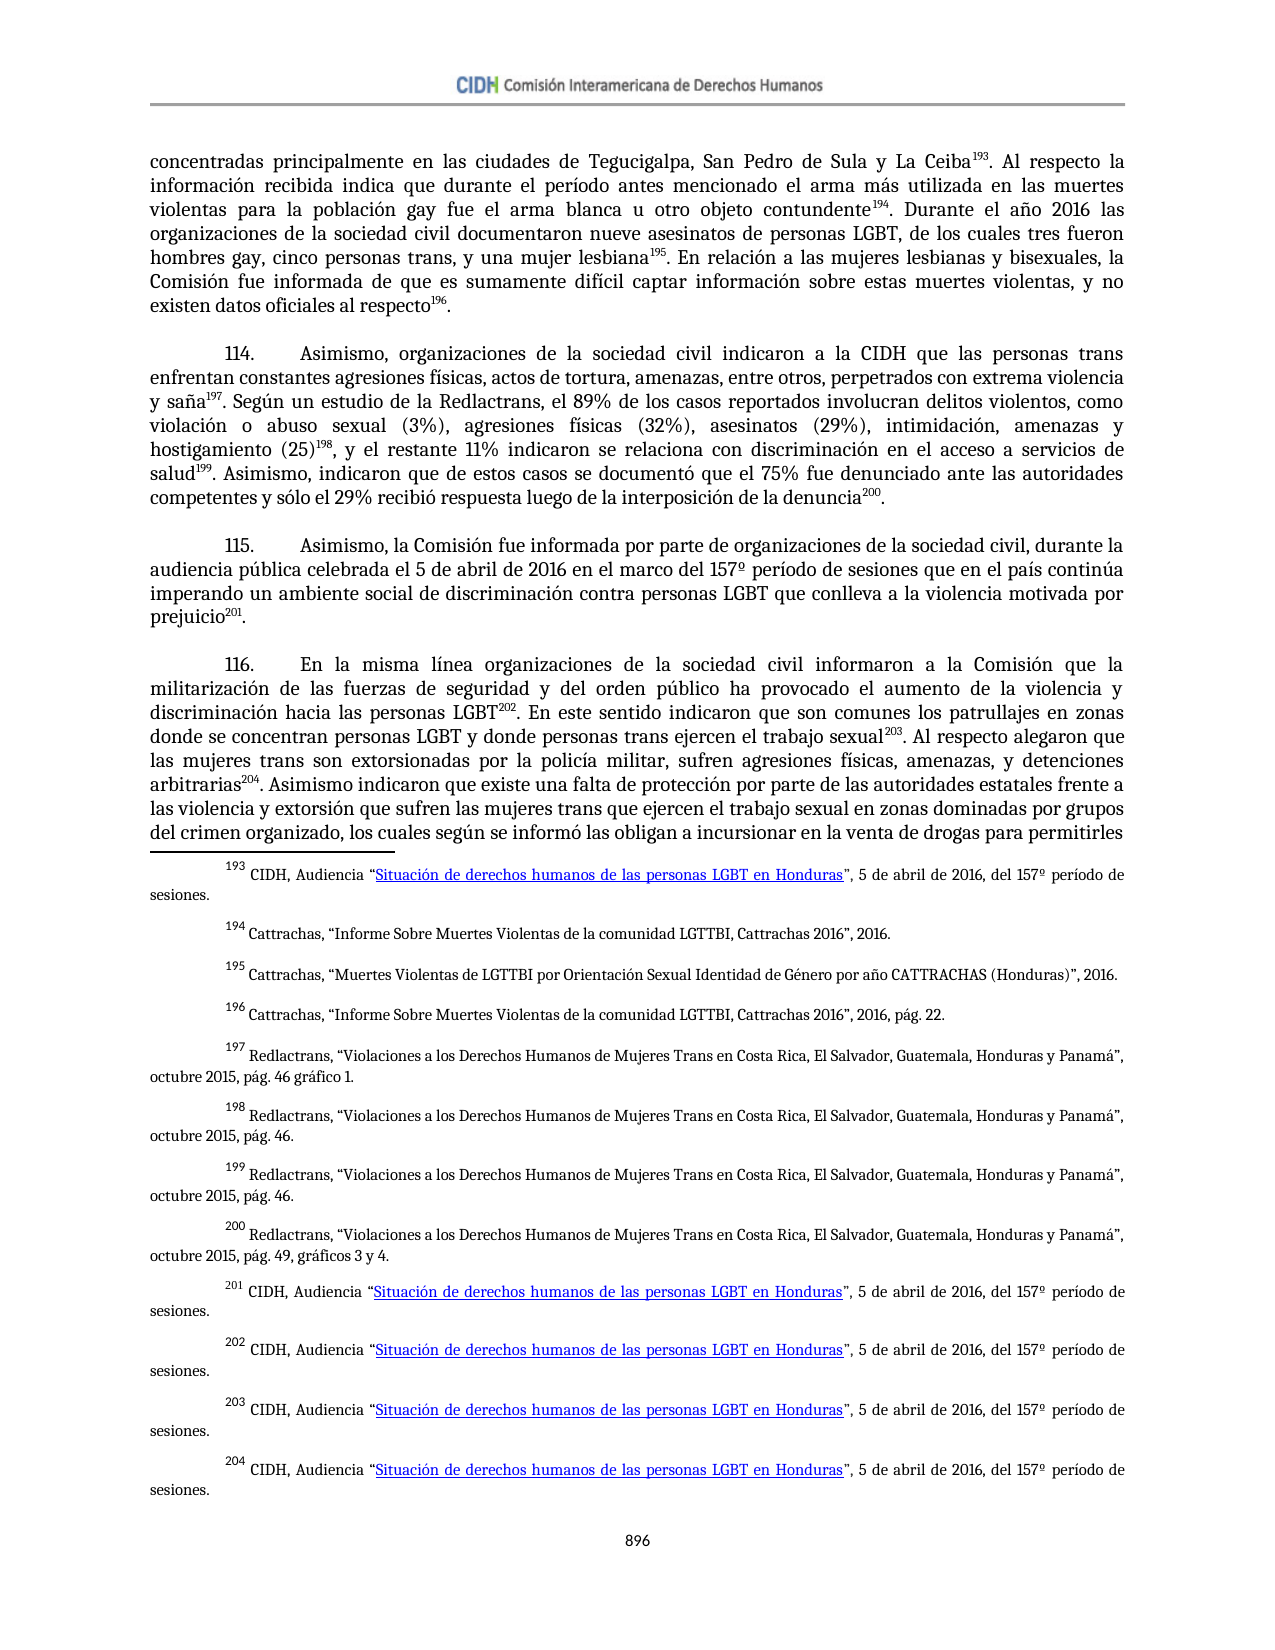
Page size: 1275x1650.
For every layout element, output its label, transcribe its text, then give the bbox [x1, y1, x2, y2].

list Asimismo, organizaciones de la sociedad civil indicaron a la CIDH que las personas trans enfrentan constantes agresiones físicas, actos de tortura, amenazas, entre otros, perpetrados con extrema violencia y saña. Según un estudio de la Redlactrans, el 89% de los casos reportados involucran delitos violentos, como violación o abuso sexual (3%), agresiones físicas (32%), asesinatos (29%), intimidación, amenazas y hostigamiento (25), y el restante 11% indicaron se relaciona con discriminación en el acceso a servicios de salud. Asimismo, indicaron que de estos casos se documentó que el 75% fue denunciado ante las autoridades competentes y sólo el 29% recibió respuesta luego de la interposición de la denuncia. [150, 342, 1125, 509]
picture [450, 75, 826, 96]
list Asimismo, la Comisión fue informada por parte de organizaciones de la sociedad civil, durante la audiencia pública celebrada el 5 de abril de 2016 en el marco del 157º período de sesiones que en el país continúa imperando un ambiente social de discriminación contra personas LGBT que conlleva a la violencia motivada por prejuicio. [150, 533, 1125, 629]
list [150, 150, 1125, 318]
list En la misma línea organizaciones de la sociedad civil informaron a la Comisión que la militarización de las fuerzas de seguridad y del orden público ha provocado el aumento de la violencia y discriminación hacia las personas LGBT. En este sentido indicaron que son comunes los patrullajes en zonas donde se concentran personas LGBT y donde personas trans ejercen el trabajo sexual. Al respecto alegaron que las mujeres trans son extorsionadas por la policía militar, sufren agresiones físicas, amenazas, y detenciones arbitrarias. Asimismo indicaron que existe una falta de protección por parte de las autoridades estatales frente a las violencia y extorsión que sufren las mujeres trans que ejercen el trabajo sexual en zonas dominadas por grupos del crimen organizado, los cuales según se informó las obligan a incursionar en la venta de drogas para permitirles la continuación de su trabajo en dichas zonas. Según la información presentada a la CIDH por organizaciones de sociedad civil, esta situación se agrava con la prevalencia de un ambiente de impunidad, el cual según indicaron organizaciones de la sociedad civil asciende al 80% a nivel nacional. [150, 653, 1125, 845]
